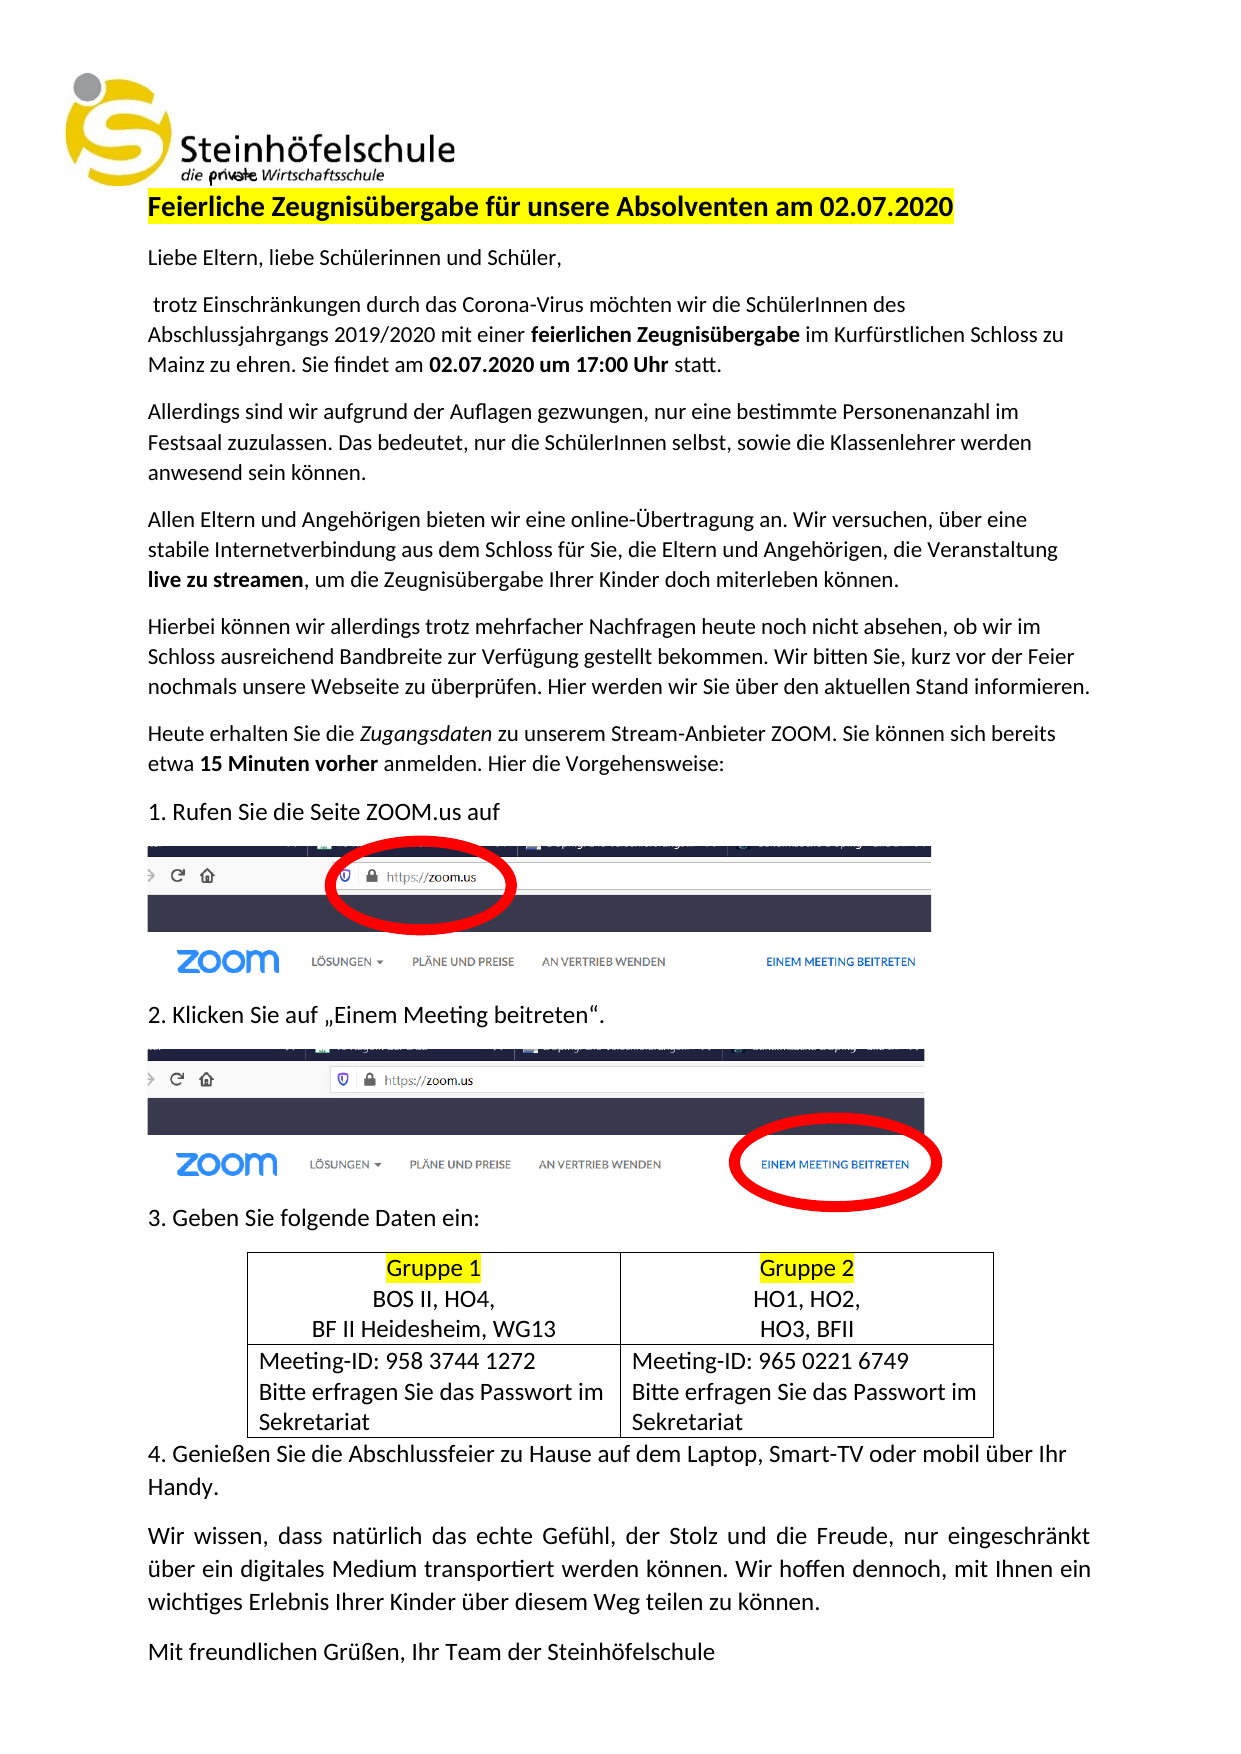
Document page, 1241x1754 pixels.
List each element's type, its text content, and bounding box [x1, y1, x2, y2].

text Heute erhalten Sie die Zugangsdaten zu unserem Stream-Anbieter ZOOM. Sie können sich bereits etwa 15 Minuten vorher anmelden. Hier die Vorgehensweise: [148, 719, 1093, 777]
text trotz Einschränkungen durch das Corona-Virus möchten wir die SchülerInnen des Abschlussjahrgangs 2019/2020 mit einer feierlichen Zeugnisübergabe im Kurfürstlichen Schloss zu Mainz zu ehren. Sie findet am 02.07.2020 um 17:00 Uhr statt. [148, 290, 1093, 378]
table_cell Meeting-ID: 958 3744 1272 Bitte erfragen Sie das Passwort im Sekretariat [248, 1345, 620, 1437]
picture [65, 73, 455, 186]
picture [336, 847, 505, 924]
text 4. Genießen Sie die Abschlussfeier zu Hause auf dem Laptop, Smart-TV oder mobil über Ihr Handy. [148, 1438, 1093, 1501]
text Hierbei können wir allerdings trotz mehrfacher Nachfragen heute noch nicht absehen, ob wir im Schloss ausreichend Bandbreite zur Verfügung gestellt bekommen. Wir bitten Sie, kurz vor der Feier nochmals unsere Webseite zu überprüfen. Hier werden wir Sie über den aktuellen Stand informieren. [148, 612, 1093, 700]
text Allen Eltern und Angehörigen bieten wir eine online-Übertragung an. Wir versuchen, über eine stabile Internetverbindung aus dem Schloss für Sie, die Eltern und Angehörigen, die Veranstaltung live zu streamen, um die Zeugnisübergabe Ihrer Kinder doch miterleben können. [148, 505, 1093, 593]
table_header Gruppe 2 HO1, HO2, HO3, BFII [621, 1253, 993, 1344]
picture [147, 846, 932, 981]
text Wir wissen, dass natürlich das echte Gefühl, der Stolz und die Freude, nur eingeschränkt über ein digitales Medium transportiert werden können. Wir hoffen dennoch, mit Ihnen ein wichtiges Erlebnis Ihrer Kinder über diesem Weg teilen zu können. [148, 1520, 1093, 1617]
table_header Gruppe 1 BOS II, HO4, BF II Heidesheim, WG13 [248, 1253, 620, 1344]
text Feierliche Zeugnisübergabe für unsere Absolventen am 02.07.2020 [148, 74, 1093, 224]
text 1. Rufen Sie die Seite ZOOM.us auf [148, 796, 1093, 827]
text Mit freundlichen Grüßen, Ihr Team der Steinhöfelschule [148, 1636, 1093, 1666]
text 2. Klicken Sie auf „Einem Meeting beitreten“. [148, 1000, 1093, 1030]
picture [741, 1124, 925, 1184]
text Liebe Eltern, liebe Schülerinnen und Schüler, [148, 243, 1093, 271]
table_cell Meeting-ID: 965 0221 6749 Bitte erfragen Sie das Passwort im Sekretariat [621, 1345, 993, 1437]
text Allerdings sind wir aufgrund der Auflagen gezwungen, nur eine bestimmte Personenanzahl im Festsaal zuzulassen. Das bedeutet, nur die SchülerInnen selbst, sowie die Klassenlehrer werden anwesend sein können. [148, 397, 1093, 486]
picture [147, 1049, 925, 1184]
text 3. Geben Sie folgende Daten ein: [148, 1202, 1093, 1232]
